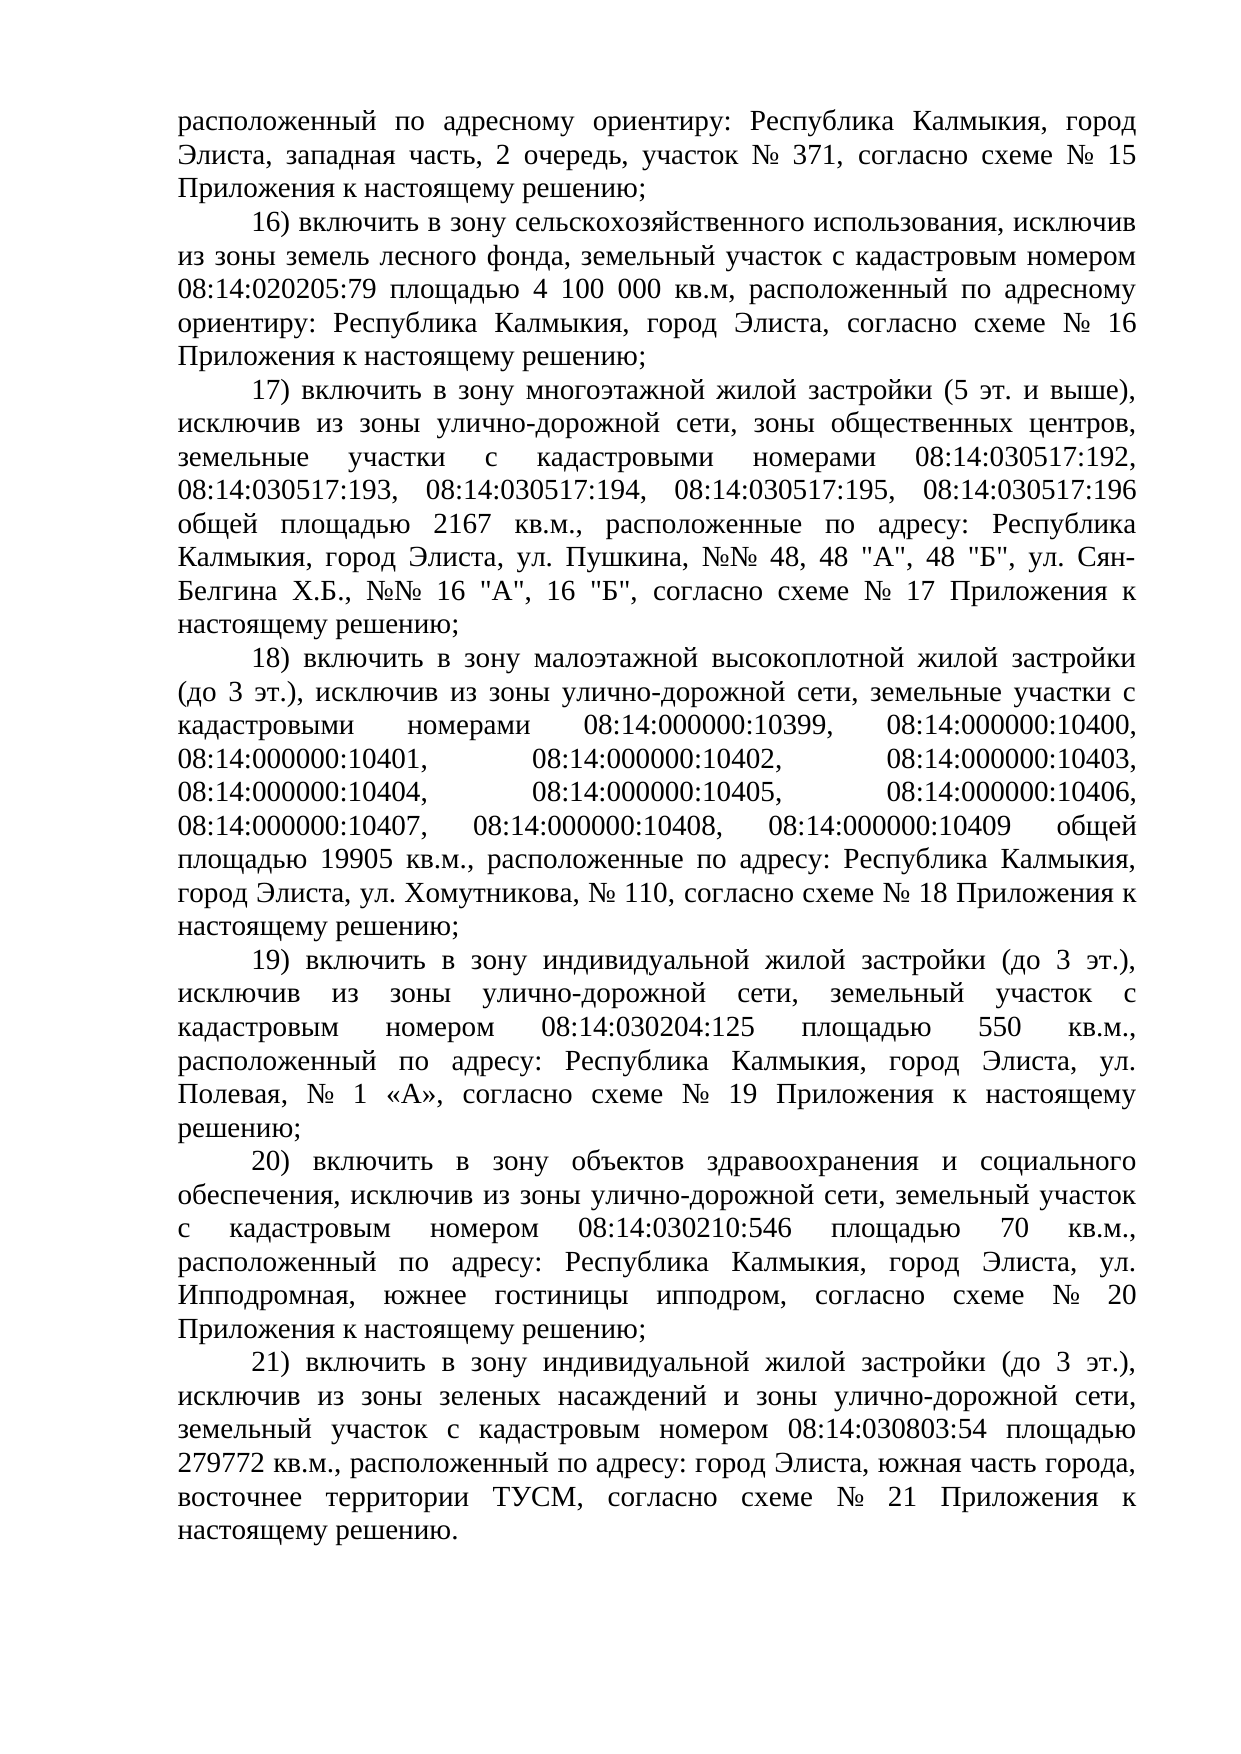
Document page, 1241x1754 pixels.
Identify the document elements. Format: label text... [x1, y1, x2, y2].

text 21) включить в зону индивидуальной жилой застройки (до 3 эт.), исключив из зоны зеленых насаждений и зоны улично-дорожной сети, земельный участок с кадастровым номером 08:14:030803:54 площадью 279772 кв.м., расположенный по адресу: город Элиста, южная часть города, восточнее территории ТУСМ, согласно схеме № 21 Приложения к настоящему решению. [177, 1344, 1137, 1546]
text 20) включить в зону объектов здравоохранения и социального обеспечения, исключив из зоны улично-дорожной сети, земельный участок с кадастровым номером 08:14:030210:546 площадью 70 кв.м., расположенный по адресу: Республика Калмыкия, город Элиста, ул. Ипподромная, южнее гостиницы ипподром, согласно схеме № 20 Приложения к настоящему решению; [177, 1143, 1137, 1344]
text 18) включить в зону малоэтажной высокоплотной жилой застройки (до 3 эт.), исключив из зоны улично-дорожной сети, земельные участки с кадастровыми номерами 08:14:000000:10399, 08:14:000000:10400, 08:14:000000:10401, 08:14:000000:10402, 08:14:000000:10403, 08:14:000000:10404, 08:14:000000:10405, 08:14:000000:10406, 08:14:000000:10407, 08:14:000000:10408, 08:14:000000:10409 общей площадью 19905 кв.м., расположенные по адресу: Республика Калмыкия, город Элиста, ул. Хомутникова, № 110, согласно схеме № 18 Приложения к настоящему решению; [177, 640, 1137, 942]
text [177, 103, 1137, 204]
text 16) включить в зону сельскохозяйственного использования, исключив из зоны земель лесного фонда, земельный участок с кадастровым номером 08:14:020205:79 площадью 4 100 000 кв.м, расположенный по адресному ориентиру: Республика Калмыкия, город Элиста, согласно схеме № 16 Приложения к настоящему решению; [177, 204, 1137, 372]
text 19) включить в зону индивидуальной жилой застройки (до 3 эт.), исключив из зоны улично-дорожной сети, земельный участок с кадастровым номером 08:14:030204:125 площадью 550 кв.м., расположенный по адресу: Республика Калмыкия, город Элиста, ул. Полевая, № 1 «А», согласно схеме № 19 Приложения к настоящему решению; [177, 942, 1137, 1143]
text 17) включить в зону многоэтажной жилой застройки (5 эт. и выше), исключив из зоны улично-дорожной сети, зоны общественных центров, земельные участки с кадастровыми номерами 08:14:030517:192, 08:14:030517:193, 08:14:030517:194, 08:14:030517:195, 08:14:030517:196 общей площадью 2167 кв.м., расположенные по адресу: Республика Калмыкия, город Элиста, ул. Пушкина, №№ 48, 48 "А", 48 "Б", ул. Сян-Белгина Х.Б., №№ 16 "А", 16 "Б", согласно схеме № 17 Приложения к настоящему решению; [177, 372, 1137, 640]
